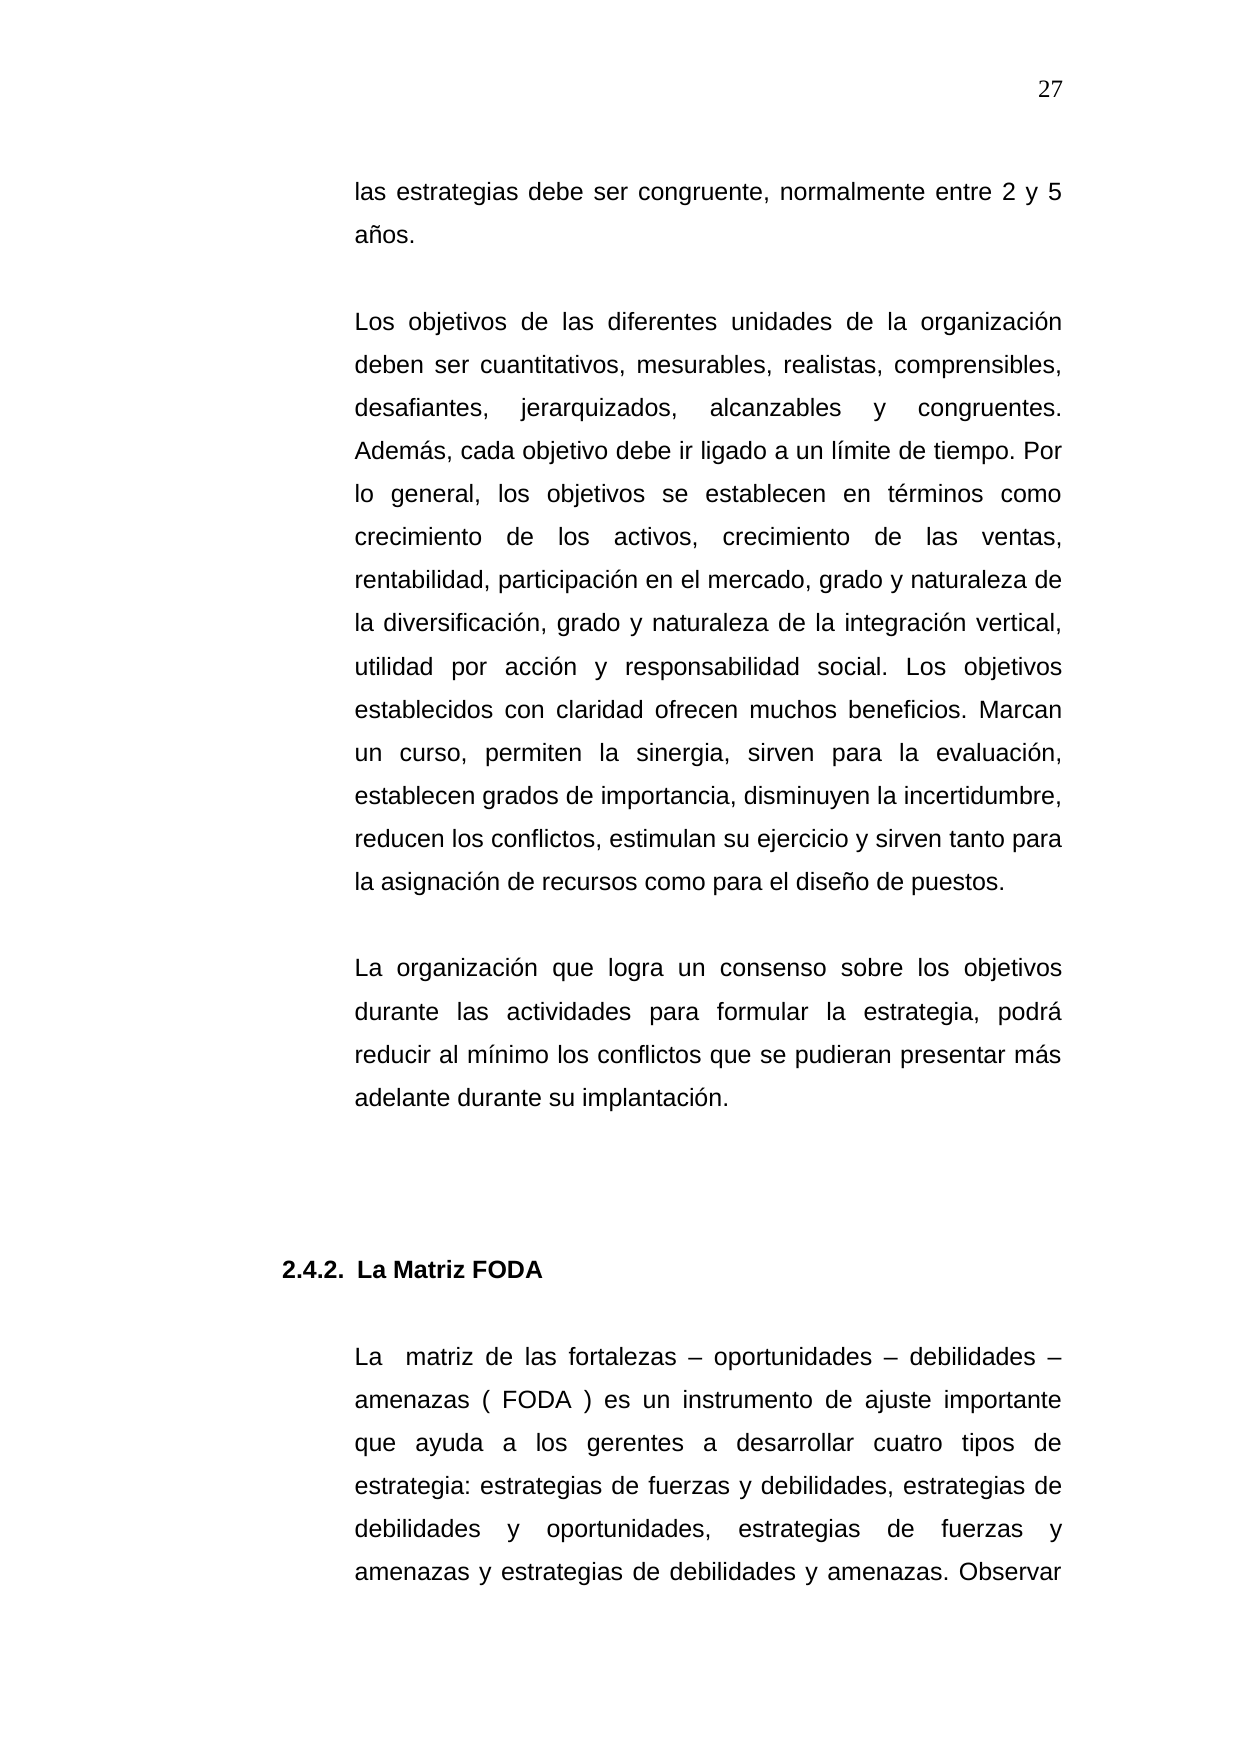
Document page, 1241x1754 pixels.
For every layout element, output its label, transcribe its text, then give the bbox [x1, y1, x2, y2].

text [354, 1342, 1063, 1586]
text La organización que logra un consenso sobre los objetivos durante las actividades para formular la estrategia, podrá reducir al mínimo los conflictos que se pudieran presentar más adelante durante su implantación. [354, 953, 1063, 1112]
text Los objetivos de las diferentes unidades de la organización deben ser cuantitativos, mesurables, realistas, comprensibles, desafiantes, jerarquizados, alcanzables y congruentes. Además, cada objetivo debe ir ligado a un límite de tiempo. Por lo general, los objetivos se establecen en términos como crecimiento de los activos, crecimiento de las ventas, rentabilidad, participación en el mercado, grado y naturaleza de la diversificación, grado y naturaleza de la integración vertical, utilidad por acción y responsabilidad social. Los objetivos establecidos con claridad ofrecen muchos beneficios. Marcan un curso, permiten la sinergia, sirven para la evaluación, establecen grados de importancia, disminuyen la incertidumbre, reducen los conflictos, estimulan su ejercicio y sirven tanto para la asignación de recursos como para el diseño de puestos. [354, 307, 1063, 896]
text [354, 177, 1063, 249]
